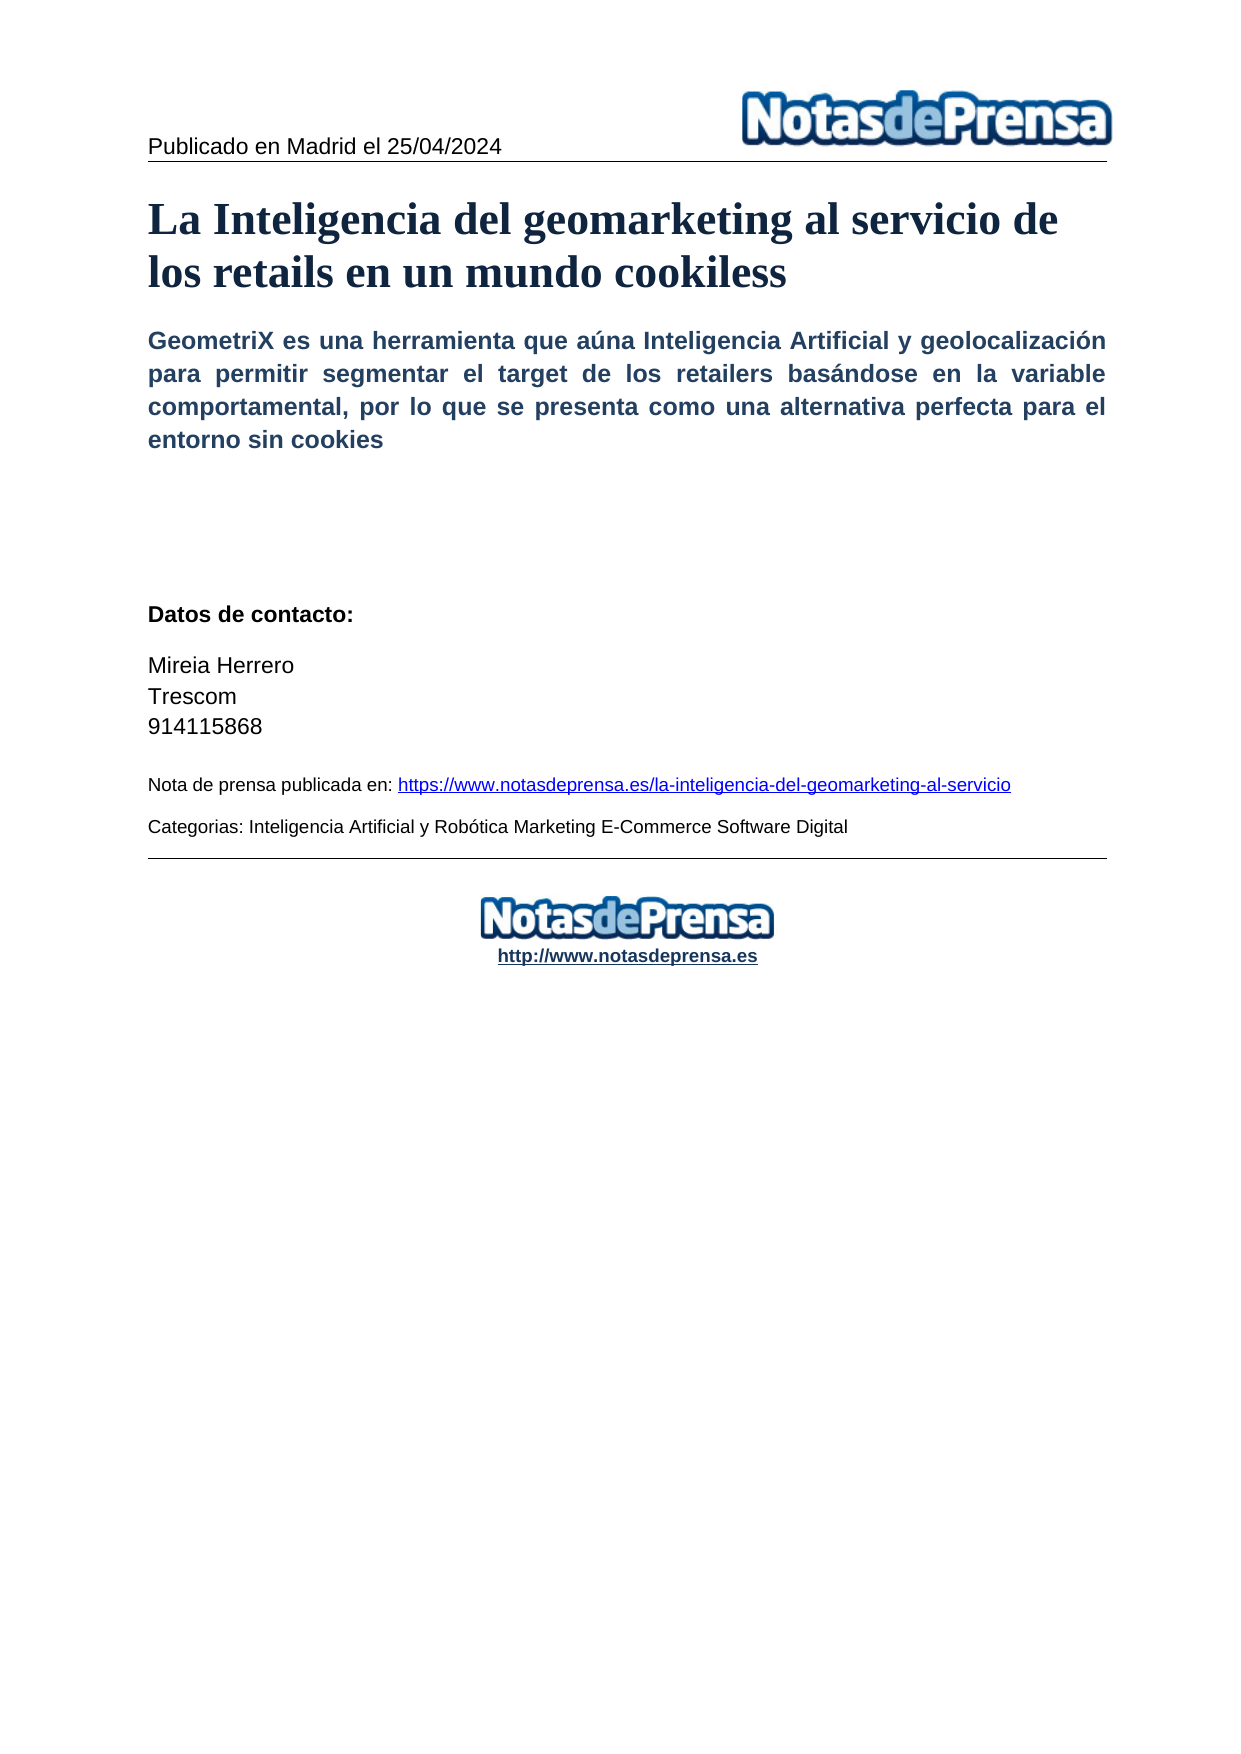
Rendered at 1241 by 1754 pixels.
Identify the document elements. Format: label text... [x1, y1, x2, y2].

text Datos de contacto: [148, 601, 1107, 628]
text Publicado en Madrid el 25/04/2024 [148, 133, 1107, 161]
picture [480, 895, 775, 941]
text Nota de prensa publicada en: https://www.notasdeprensa.es/la-inteligencia-del-geomarketing-al-servicio [148, 773, 1107, 795]
picture [742, 90, 1113, 148]
subtitle La Inteligencia del geomarketing al servicio de los retails en un mundo cookiless [148, 192, 1107, 297]
text http://www.notasdeprensa.es [148, 945, 1107, 967]
text Mireia Herrero [148, 652, 1063, 679]
text 914115868 [148, 713, 1063, 739]
text Trescom [148, 683, 1063, 709]
text Categorias: Inteligencia Artificial y Robótica Marketing E-Commerce Software Digital [148, 816, 1107, 837]
subtitle GeometriX es una herramienta que aúna Inteligencia Artificial y geolocalización para permitir segmentar el target de los retailers basándose en la variable comportamental, por lo que se presenta como una alternativa perfecta para el entorno sin cookies [148, 326, 1107, 454]
